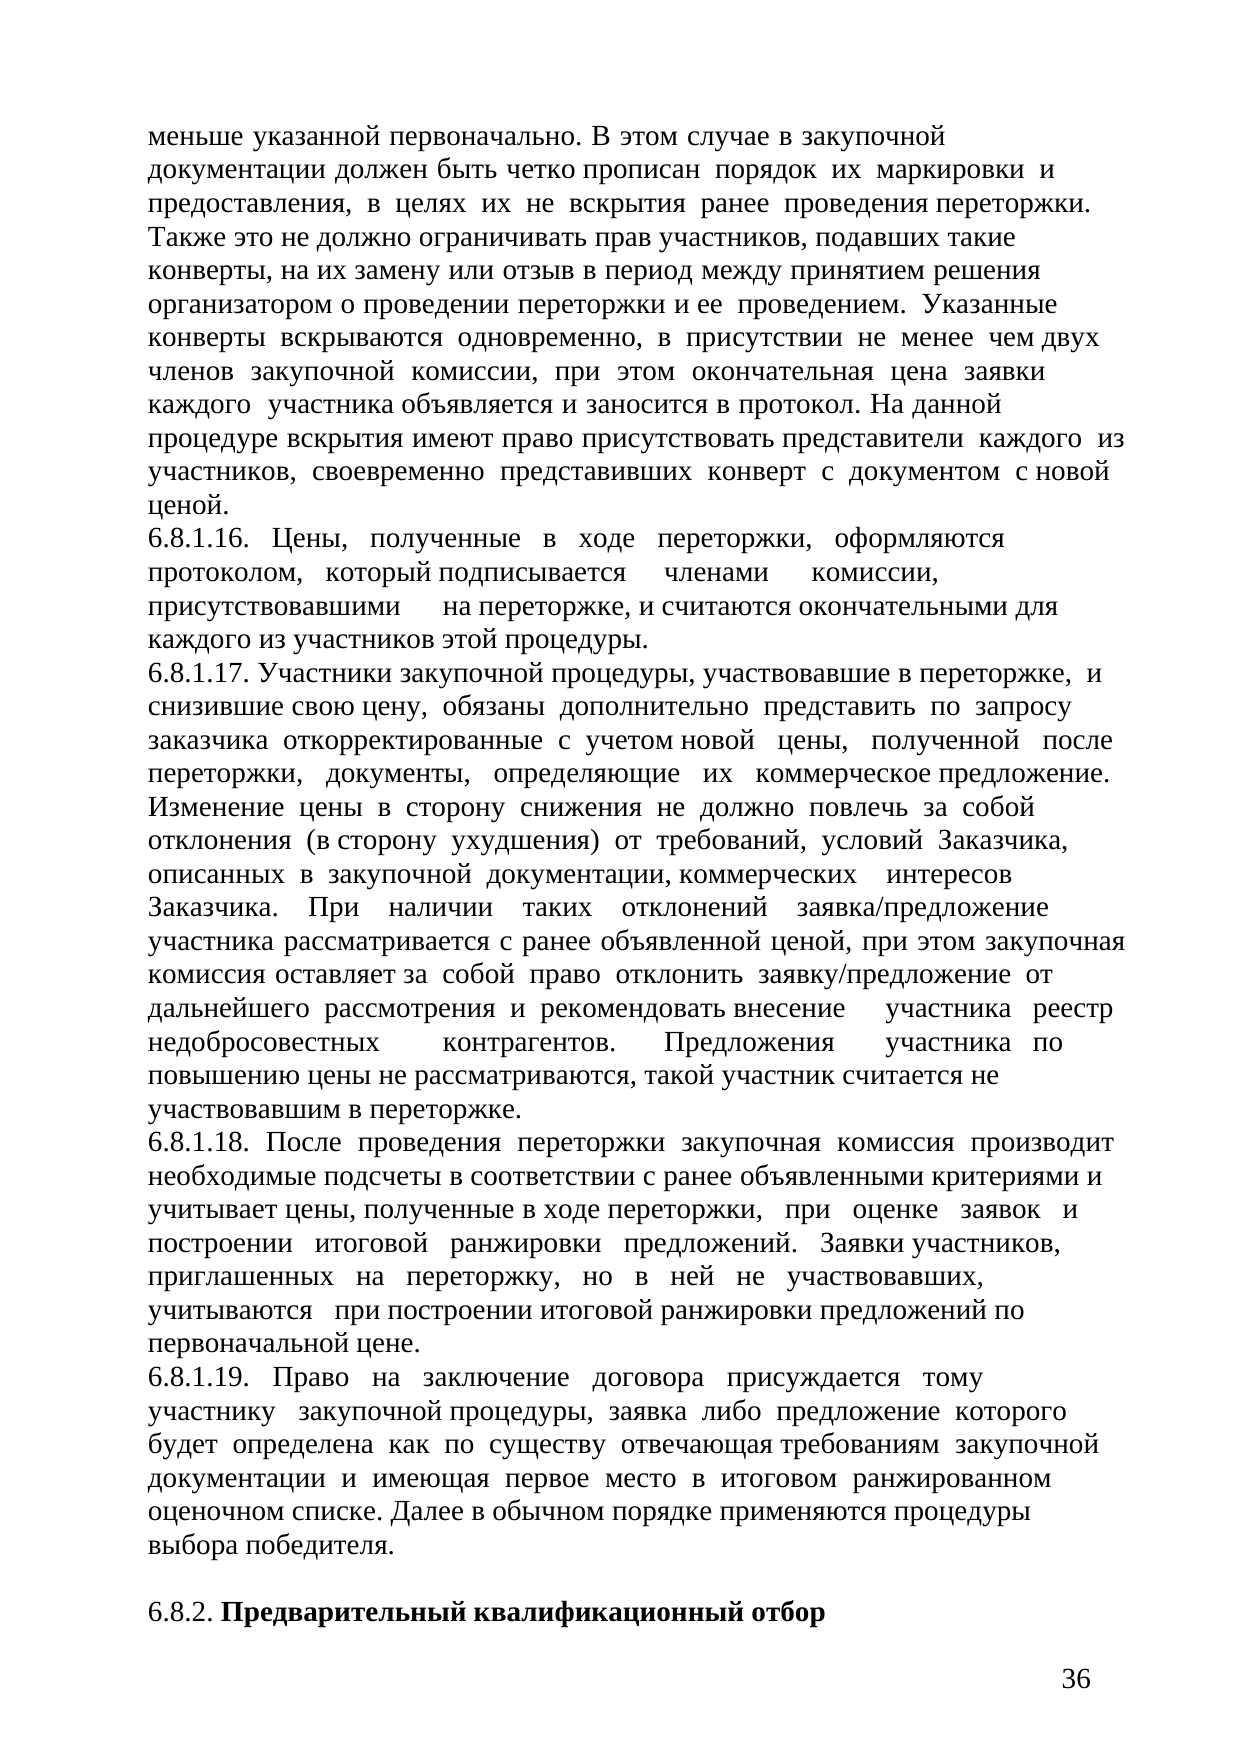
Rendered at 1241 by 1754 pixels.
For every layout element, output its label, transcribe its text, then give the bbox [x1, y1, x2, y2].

text 6.8.1.16. Цены, полученные в ходе переторжки, оформляются протоколом, который подписывается членами комиссии, присутствовавшими на переторжке, и считаются окончательными для каждого из участников этой процедуры. [148, 521, 1128, 655]
text 6.8.1.17. Участники закупочной процедуры, участвовавшие в переторжке, и снизившие свою цену, обязаны дополнительно представить по запросу заказчика откорректированные с учетом новой цены, полученной после переторжки, документы, определяющие их коммерческое предложение. Изменение цены в сторону снижения не должно повлечь за собой отклонения (в сторону ухудшения) от требований, условий Заказчика, описанных в закупочной документации, коммерческих интересов Заказчика. При наличии таких отклонений заявка/предложение участника рассматривается с ранее объявленной ценой, при этом закупочная комиссия оставляет за собой право отклонить заявку/предложение от дальнейшего рассмотрения и рекомендовать внесение участника реестр недобросовестных контрагентов. Предложения участника по [148, 655, 1128, 1057]
text 6.8.2. Предварительный квалификационный отбор [148, 1594, 1128, 1627]
text повышению цены не рассматриваются, такой участник считается не участвовавшим в переторжке. [148, 1057, 1128, 1124]
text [148, 118, 1128, 521]
text 6.8.1.19. Право на заключение договора присуждается тому участнику закупочной процедуры, заявка либо предложение которого будет определена как по существу отвечающая требованиям закупочной документации и имеющая первое место в итоговом ранжированном оценочном списке. Далее в обычном порядке применяются процедуры выбора победителя. [148, 1359, 1128, 1560]
text 6.8.1.18. После проведения переторжки закупочная комиссия производит необходимые подсчеты в соответствии с ранее объявленными критериями и учитывает цены, полученные в ходе переторжки, при оценке заявок и построении итоговой ранжировки предложений. Заявки участников, приглашенных на переторжку, но в ней не участвовавших, учитываются при построении итоговой ранжировки предложений по первоначальной цене. [148, 1124, 1128, 1359]
